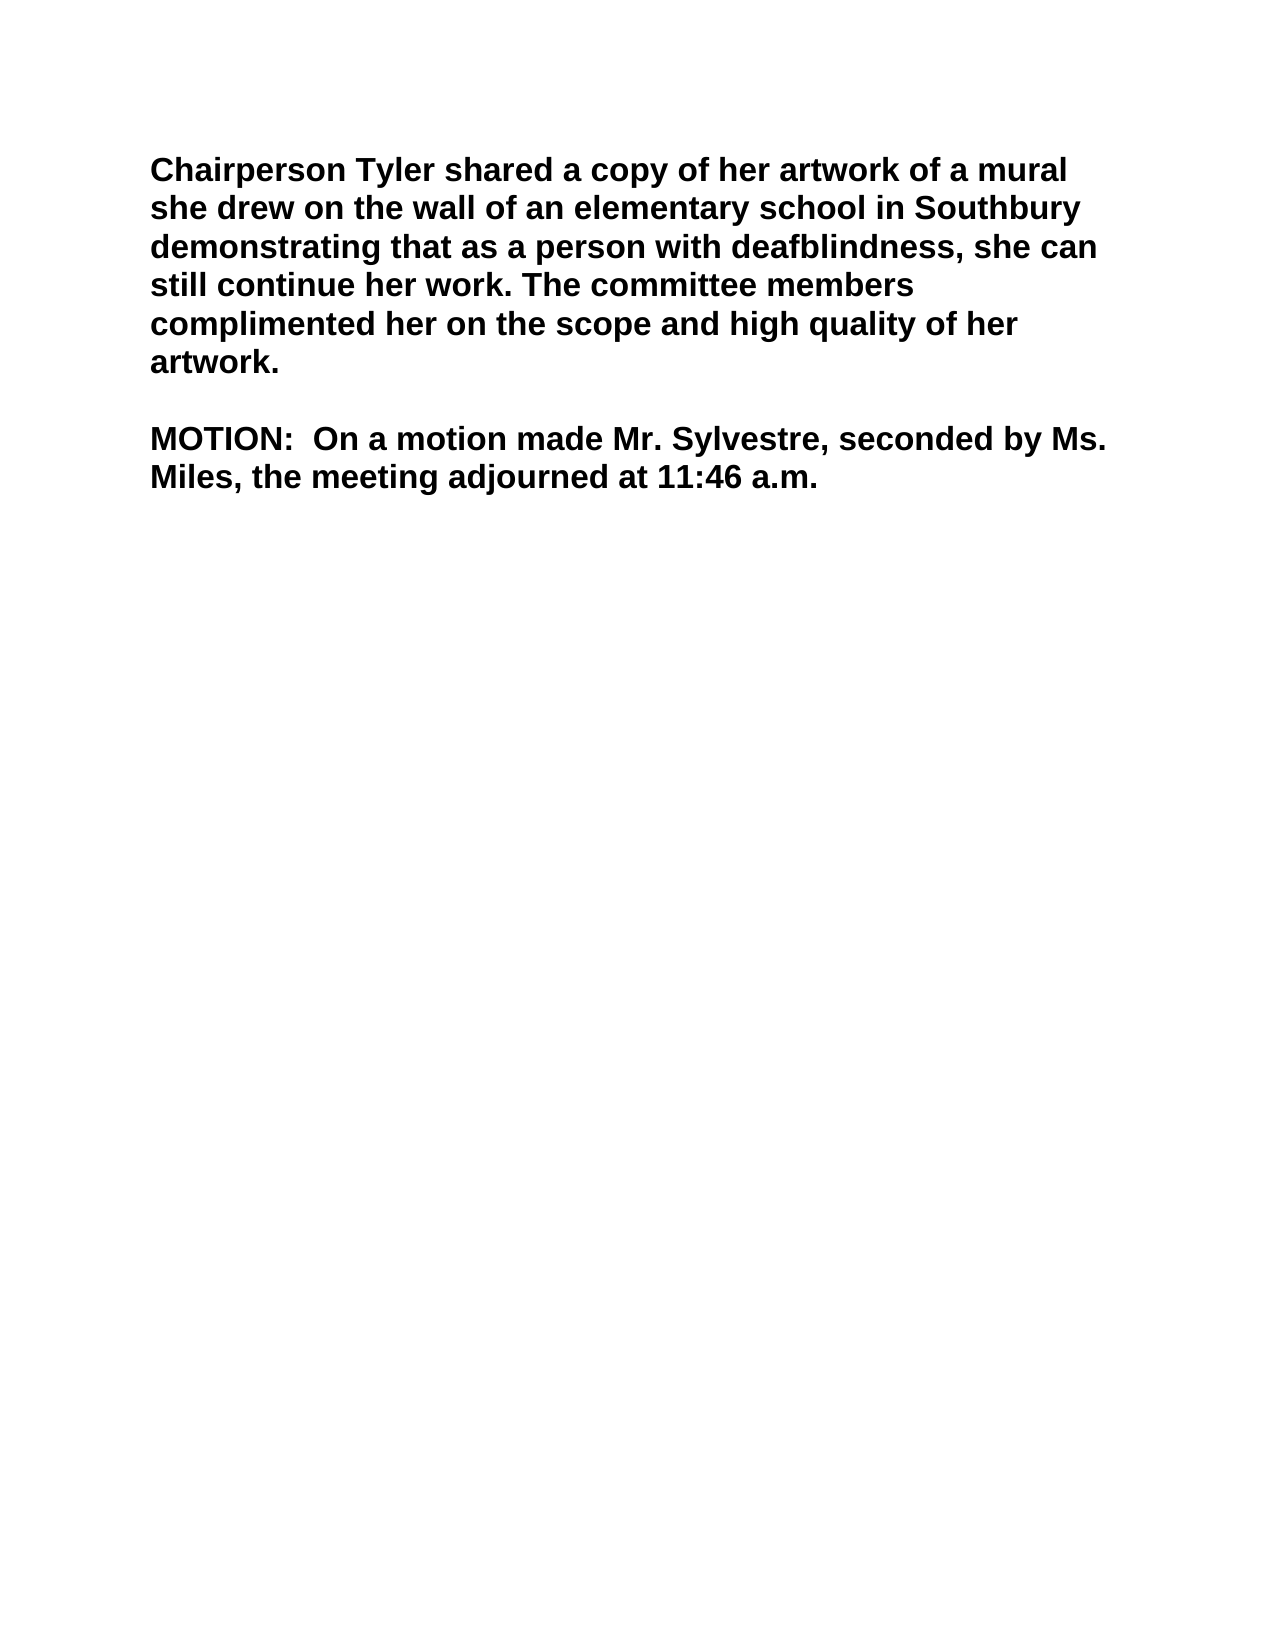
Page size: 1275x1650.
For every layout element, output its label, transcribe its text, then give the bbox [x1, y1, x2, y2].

text MOTION: On a motion made Mr. Sylvestre, seconded by Ms. Miles, the meeting adjourned at 11:46 a.m. [150, 419, 1125, 496]
text Chairperson Tyler shared a copy of her artwork of a mural she drew on the wall of an elementary school in Southbury demonstrating that as a person with deafblindness, she can still continue her work. The committee members complimented her on the scope and high quality of her artwork. [150, 150, 1125, 381]
